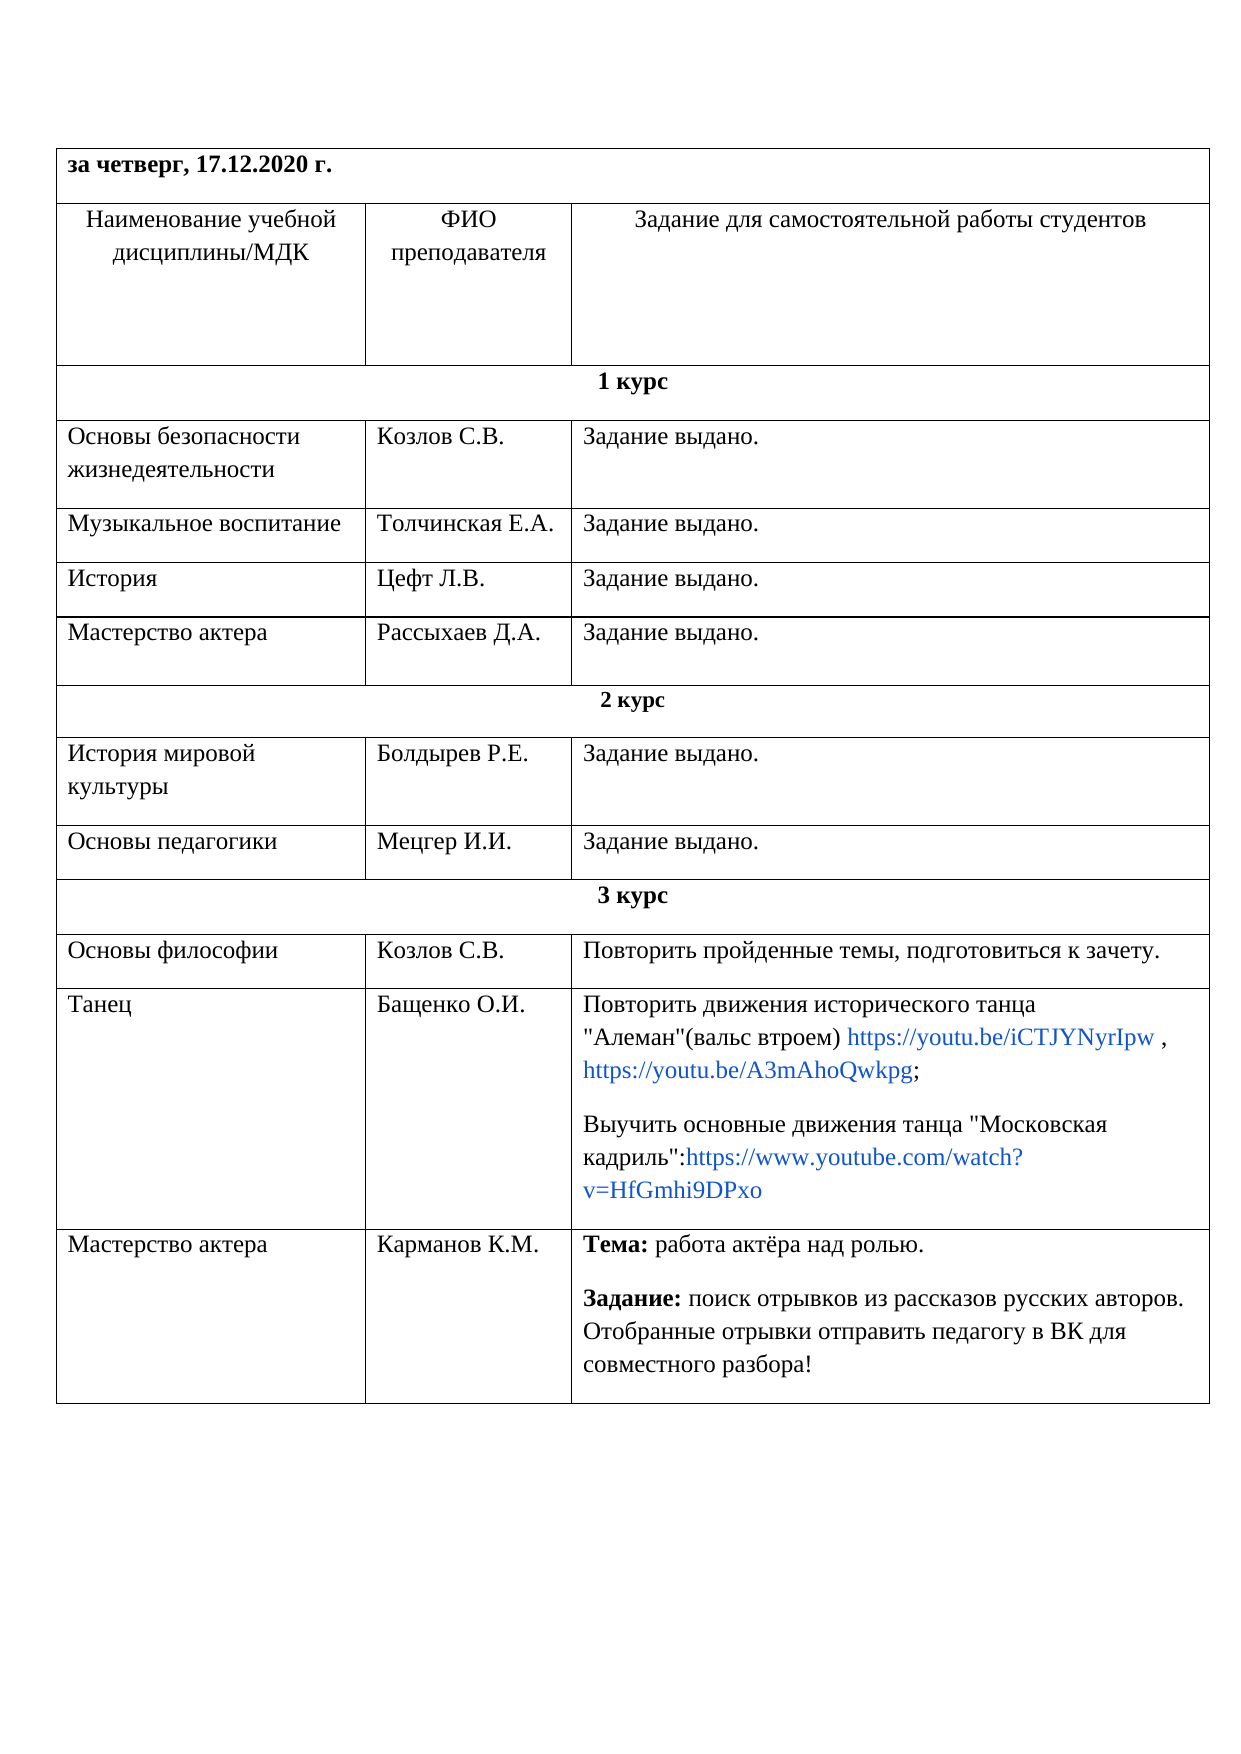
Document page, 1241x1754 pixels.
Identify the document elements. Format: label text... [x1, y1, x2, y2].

table_cell Бащенко О.И. [366, 989, 571, 1228]
table_cell Задание выдано. [572, 563, 1209, 616]
table_cell Рассыхаев Д.А. [366, 618, 571, 685]
table_cell Мастерство актера [57, 618, 365, 685]
table_cell Основы безопасности жизнедеятельности [57, 421, 365, 507]
table_cell Задание выдано. [572, 509, 1209, 562]
table_cell Мастерство актера [57, 1230, 365, 1403]
table_cell ФИО преподавателя [366, 204, 571, 365]
table_cell История [57, 563, 365, 616]
table_cell Задание выдано. [572, 826, 1209, 879]
table_cell Задание для самостоятельной работы студентов [572, 204, 1209, 365]
table_cell Козлов С.В. [366, 935, 571, 988]
table_cell Мецгер И.И. [366, 826, 571, 879]
table_cell Карманов К.М. [366, 1230, 571, 1403]
table_cell Основы философии [57, 935, 365, 988]
table_cell 1 курс [57, 366, 1209, 420]
table_cell Музыкальное воспитание [57, 509, 365, 562]
table_cell Повторить движения исторического танца "Алеман"(вальс втроем) https://youtu.be/iCTJYNyrIpw , https://youtu.be/A3mAhoQwkpg; Выучить основные движения танца "Московская кадриль":https://www.youtube.com/watch?v=HfGmhi9DPxo [572, 989, 1209, 1228]
table_cell Задание выдано. [572, 618, 1209, 685]
table_header за четверг, 17.12.2020 г. [57, 149, 1209, 203]
table_cell История мировой культуры [57, 738, 365, 825]
table_cell Повторить пройденные темы, подготовиться к зачету. [572, 935, 1209, 988]
table_cell Задание выдано. [572, 421, 1209, 507]
table_cell 2 курс [57, 686, 1209, 737]
table_cell Цефт Л.В. [366, 563, 571, 616]
table_cell Задание выдано. [572, 738, 1209, 825]
table_cell Основы педагогики [57, 826, 365, 879]
table_cell Толчинская Е.А. [366, 509, 571, 562]
table_cell Танец [57, 989, 365, 1228]
table_cell Козлов С.В. [366, 421, 571, 507]
table_cell 3 курс [57, 880, 1209, 934]
table_cell Болдырев Р.Е. [366, 738, 571, 825]
table_cell Наименование учебной дисциплины/МДК [57, 204, 365, 365]
table_cell Тема: работа актёра над ролью. Задание: поиск отрывков из рассказов русских авторов. Отобранные отрывки отправить педагогу в ВК для совместного разбора! [572, 1230, 1209, 1403]
